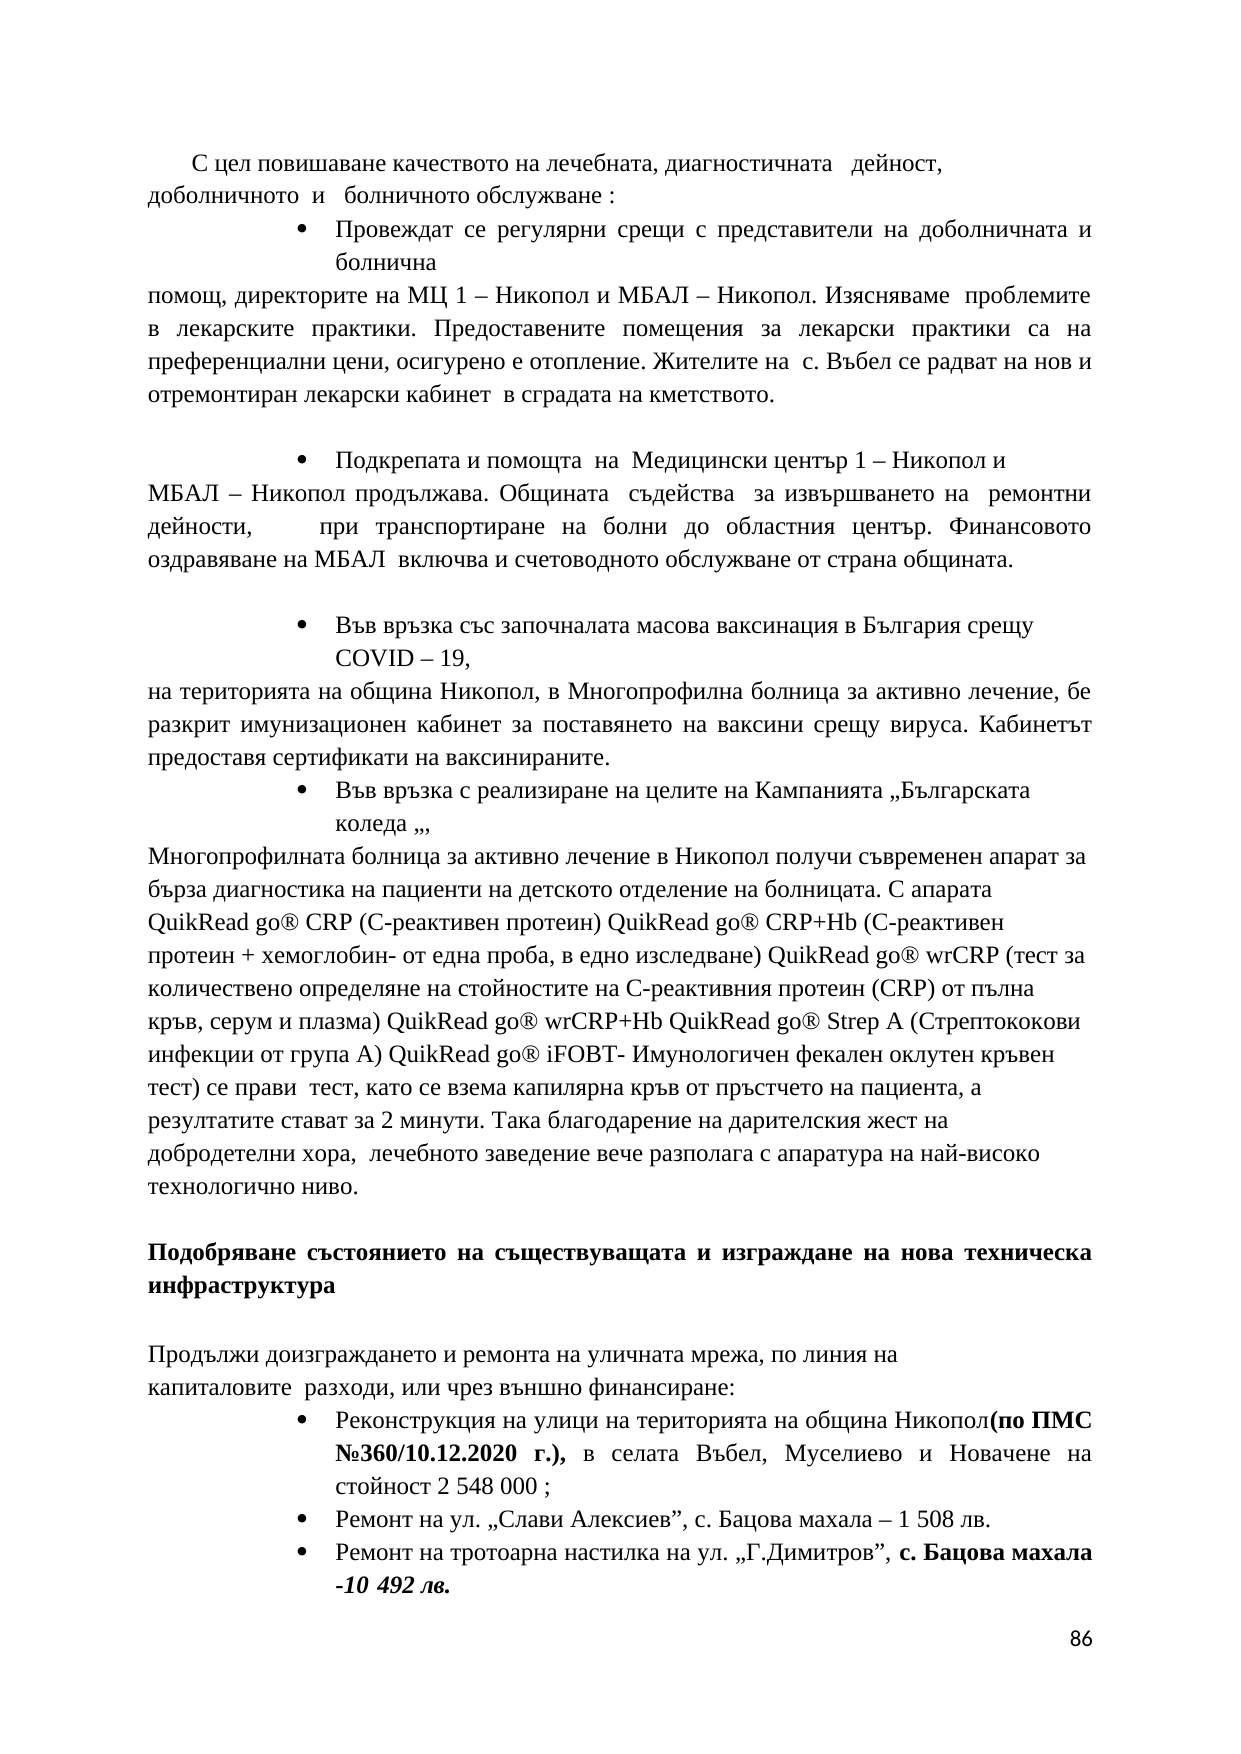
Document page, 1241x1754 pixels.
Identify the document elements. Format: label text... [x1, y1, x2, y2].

list Реконструкция на улици на територията на община Никопол(по ПМС №360/10.12.2020 г.), в селата Въбел, Муселиево и Новачене на стойност 2 548 000 ; [298, 1405, 1093, 1500]
list Във връзка с реализиране на целите на Кампанията „Българската коледа „, [298, 775, 1093, 837]
text Продължи доизграждането и ремонта на уличната мрежа, по линия на [148, 1339, 1093, 1368]
text МБАЛ – Никопол продължава. Общината съдейства за извършването на ремонтни дейности, при транспортиране на болни до областния център. Финансовото оздравяване на МБАЛ включва и счетоводното обслужване от страна общината. [148, 478, 1093, 573]
list Ремонт на тротоарна настилка на ул. „Г.Димитров”, с. Бацова махала -10 492 лв. [298, 1537, 1093, 1599]
text С цел повишаване качеството на лечебната, диагностичната дейност, доболничното и болничното обслужване : [148, 148, 1093, 209]
list Подкрепата и помощта на Медицински център 1 – Никопол и [298, 445, 1093, 473]
text Многопрофилната болница за активно лечение в Никопол получи съвременен апарат за бърза диагностика на пациенти на детското отделение на болницата. С апарата QuikRead go® CRP (С-реактивен протеин) QuikRead go® CRP+Hb (С-реактивен протеин + хемоглобин- от една проба, в едно изследване) QuikRead go® wrCRP (тест за количествено определяне на стойностите на С-реактивния протеин (CRP) от пълна кръв, серум и плазма) QuikRead go® wrCRP+Hb QuikRead go® Strep A (Стрептококови инфекции от група А) QuikRead go® iFOBT- Имунологичен фекален оклутен кръвен тест) се прави тест, като се взема капилярна кръв от пръстчето на пациента, а резултатите стават за 2 минути. Така благодарение на дарителския жест на добродетелни хора, лечебното заведение вече разполага с апаратура на най-високо технологично ниво. [148, 841, 1093, 1200]
text капиталовите разходи, или чрез външно финансиране: [148, 1372, 1093, 1401]
text Подобряване състоянието на съществуващата и изграждане на нова техническа инфраструктура [148, 1237, 1093, 1299]
list Провеждат се регулярни срещи с представители на доболничната и болнична [298, 214, 1093, 275]
list Ремонт на ул. „Слави Алексиев”, с. Бацова махала – 1 508 лв. [298, 1504, 1093, 1533]
text помощ, директорите на МЦ 1 – Никопол и МБАЛ – Никопол. Изясняваме проблемите в лекарските практики. Предоставените помещения за лекарски практики са на преференциални цени, осигурено е отопление. Жителите на с. Въбел се радват на нов и отремонтиран лекарски кабинет в сградата на кметството. [148, 280, 1093, 407]
list Във връзка със започналата масова ваксинация в България срещу COVID – 19, [298, 610, 1093, 672]
text на територията на община Никопол, в Многопрофилна болница за активно лечение, бе разкрит имунизационен кабинет за поставянето на ваксини срещу вируса. Кабинетът предоставя сертификати на ваксинираните. [148, 676, 1093, 771]
